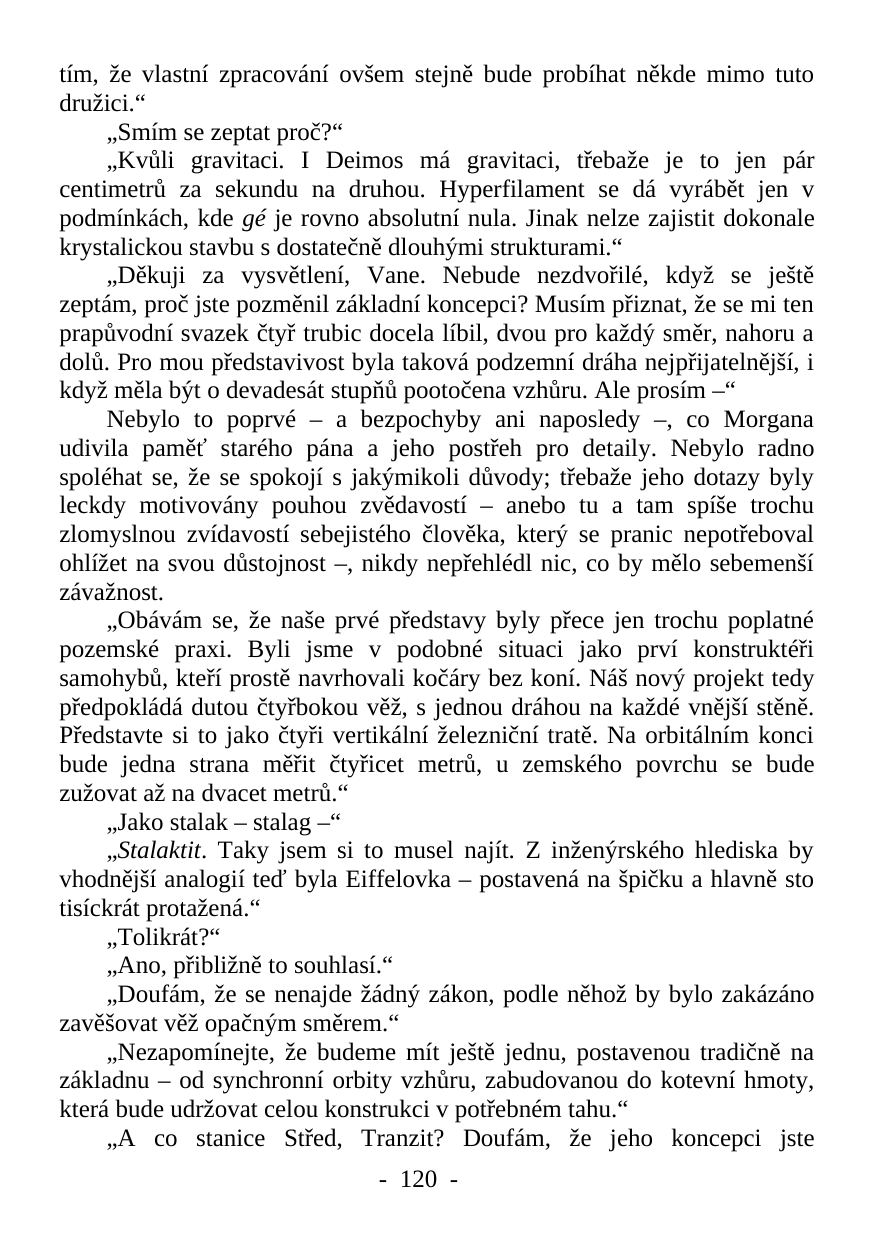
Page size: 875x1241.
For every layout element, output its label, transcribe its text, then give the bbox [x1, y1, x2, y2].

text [59, 1123, 815, 1152]
text „Doufám, že se nenajde žádný zákon, podle něhož by bylo zakázáno zavěšovat věž opačným směrem.“ [59, 979, 815, 1037]
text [59, 59, 815, 117]
text Nebylo to poprvé – a bezpochyby ani naposledy –, co Morgana udivila paměť starého pána a jeho postřeh pro detaily. Nebylo radno spoléhat se, že se spokojí s jakýmikoli důvody; třebaže jeho dotazy byly leckdy motivovány pouhou zvědavostí – anebo tu a tam spíše trochu zlomyslnou zvídavostí sebejistého člověka, který se pranic nepotřeboval ohlížet na svou důstojnost –, nikdy nepřehlédl nic, co by mělo sebemenší závažnost. [59, 404, 815, 605]
text „Kvůli gravitaci. I Deimos má gravitaci, třebaže je to jen pár centimetrů za sekundu na druhou. Hyperfilament se dá vyrábět jen v podmínkách, kde gé je rovno absolutní nula. Jinak nelze zajistit dokonale krystalickou stavbu s dostatečně dlouhými strukturami.“ [59, 145, 815, 260]
text „Obávám se, že naše prvé představy byly přece jen trochu poplatné pozemské praxi. Byli jsme v podobné situaci jako prví konstruktéři samohybů, kteří prostě navrhovali kočáry bez koní. Náš nový projekt tedy předpokládá dutou čtyřbokou věž, s jednou dráhou na každé vnější stěně. Představte si to jako čtyři vertikální železniční tratě. Na orbitálním konci bude jedna strana měřit čtyřicet metrů, u zemského povrchu se bude zužovat až na dvacet metrů.“ [59, 605, 815, 807]
text „Tolikrát?“ [59, 922, 815, 950]
text „Stalaktit. Taky jsem si to musel najít. Z inženýrského hlediska by vhodnější analogií teď byla Eiffelovka – postavená na špičku a hlavně sto tisíckrát protažená.“ [59, 835, 815, 922]
text „Smím se zeptat proč?“ [59, 117, 815, 145]
text „Děkuji za vysvětlení, Vane. Nebude nezdvořilé, když se ještě zeptám, proč jste pozměnil základní koncepci? Musím přiznat, že se mi ten prapůvodní svazek čtyř trubic docela líbil, dvou pro každý směr, nahoru a dolů. Pro mou představivost byla taková podzemní dráha nejpřijatelnější, i když měla být o devadesát stupňů pootočena vzhůru. Ale prosím –“ [59, 260, 815, 404]
text „Ano, přibližně to souhlasí.“ [59, 950, 815, 979]
text „Nezapomínejte, že budeme mít ještě jednu, postavenou tradičně na základnu – od synchronní orbity vzhůru, zabudovanou do kotevní hmoty, která bude udržovat celou konstrukci v potřebném tahu.“ [59, 1037, 815, 1123]
text „Jako stalak – stalag –“ [59, 807, 815, 835]
